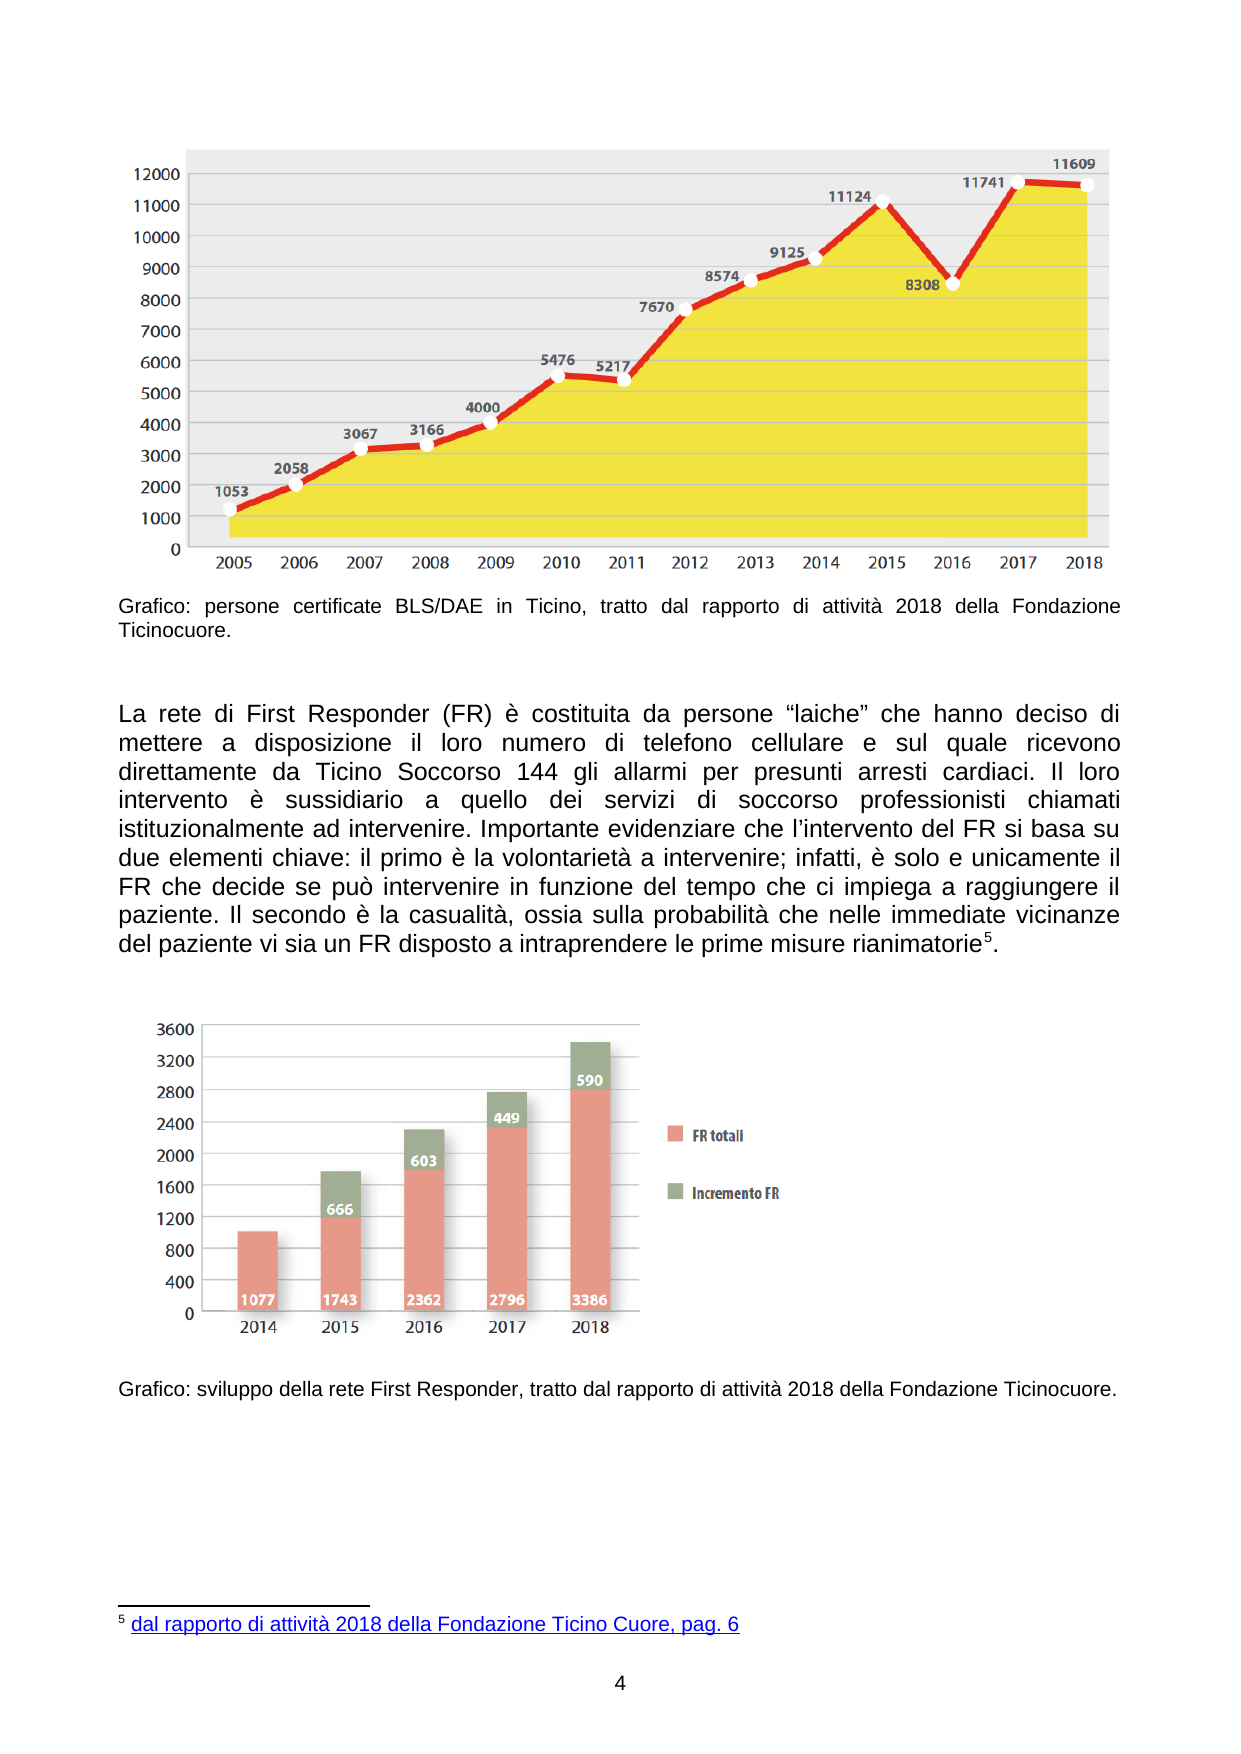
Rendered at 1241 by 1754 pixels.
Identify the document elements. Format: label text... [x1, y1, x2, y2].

picture [118, 147, 1113, 594]
picture [118, 986, 824, 1377]
text Grafico: persone certificate BLS/DAE in Ticino, tratto dal rapporto di attività 2018 della Fondazione Ticinocuore. [118, 594, 1122, 642]
text La rete di First Responder (FR) è costituita da persone “laiche” che hanno deciso di mettere a disposizione il loro numero di telefono cellulare e sul quale ricevono direttamente da Ticino Soccorso 144 gli allarmi per presunti arresti cardiaci. Il loro intervento è sussidiario a quello dei servizi di soccorso professionisti chiamati istituzionalmente ad intervenire. Importante evidenziare che l’intervento del FR si basa su due elementi chiave: il primo è la volontarietà a intervenire; infatti, è solo e unicamente il FR che decide se può intervenire in funzione del tempo che ci impiega a raggiungere il paziente. Il secondo è la casualità, ossia sulla probabilità che nelle immediate vicinanze del paziente vi sia un FR disposto a intraprendere le prime misure rianimatorie. [118, 699, 1122, 958]
text Grafico: sviluppo della rete First Responder, tratto dal rapporto di attività 2018 della Fondazione Ticinocuore. [118, 1377, 1122, 1401]
